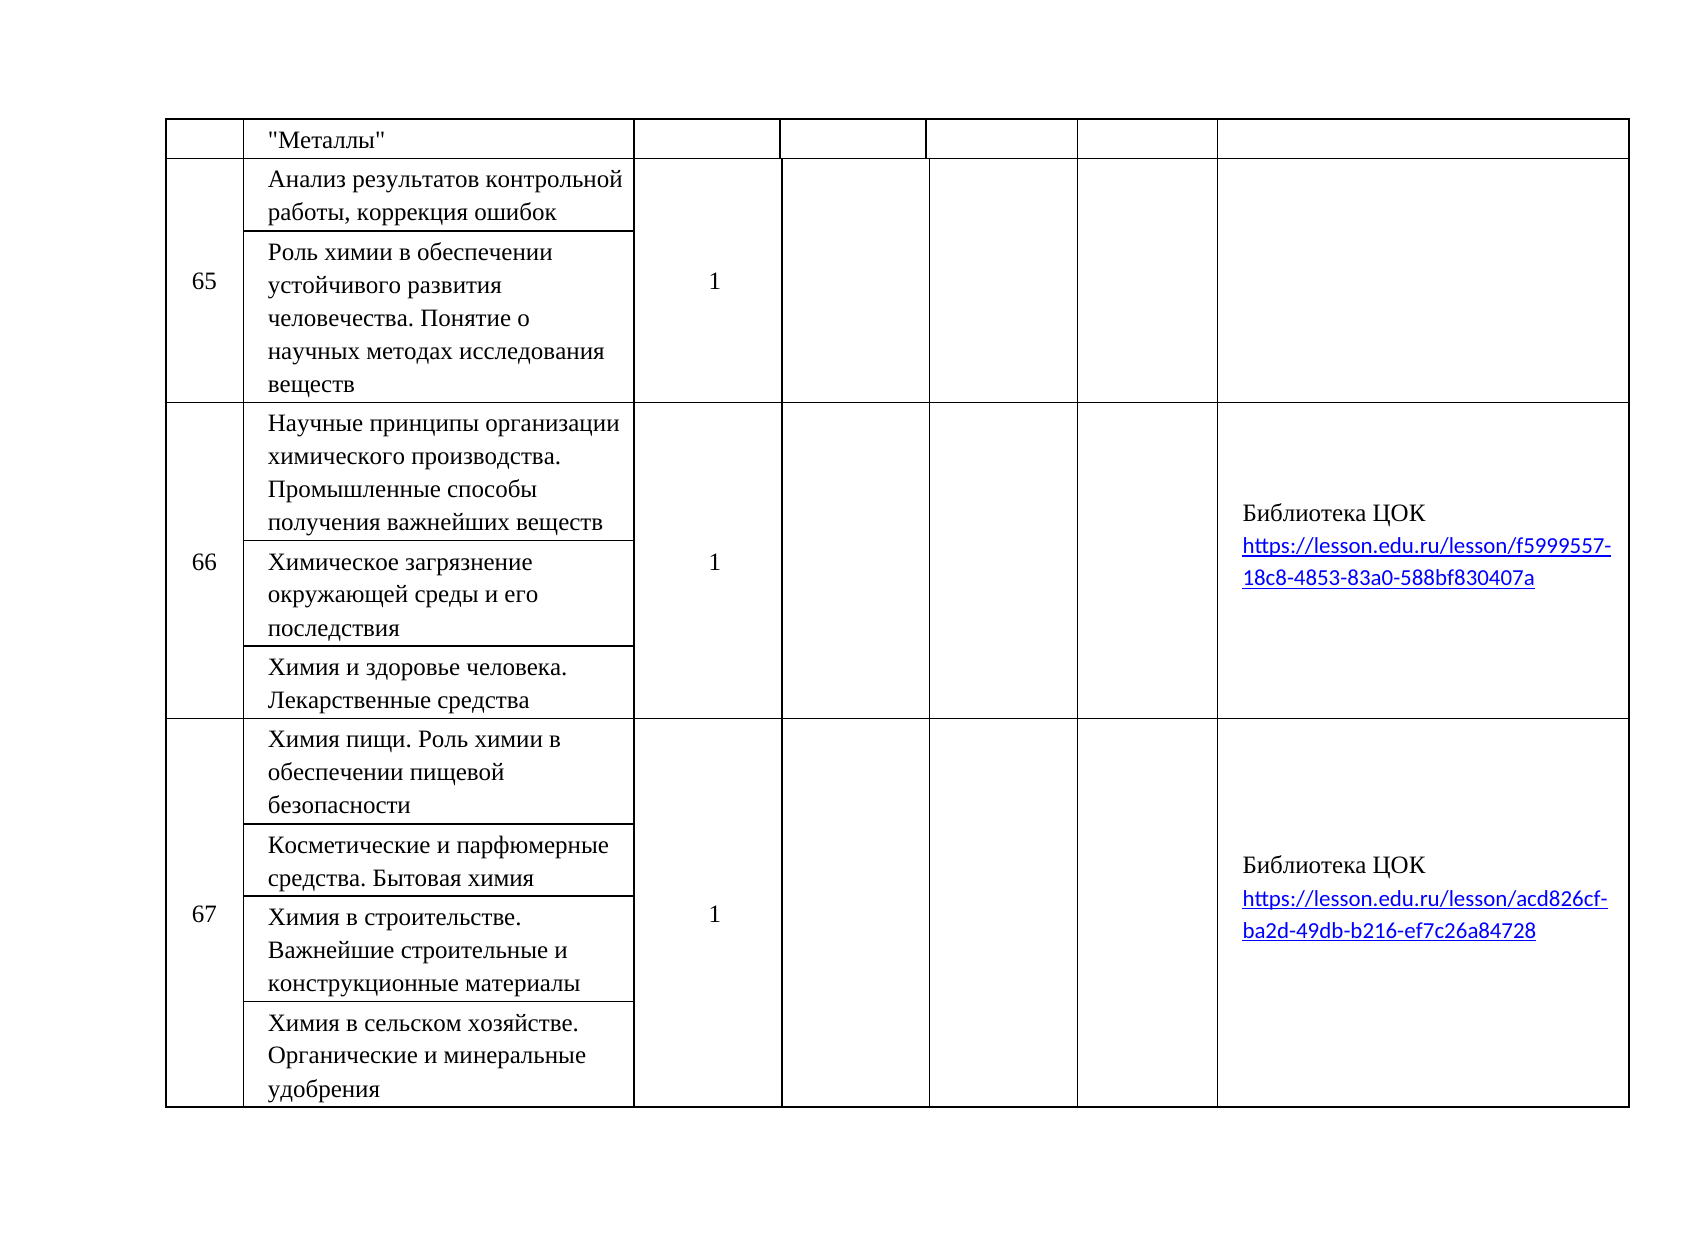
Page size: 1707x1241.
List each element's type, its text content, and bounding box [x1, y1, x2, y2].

table_cell 1 [635, 719, 781, 1106]
table_cell Анализ результатов контрольной работы, коррекция ошибок [244, 159, 633, 230]
table_cell 64 [167, 120, 243, 157]
table_cell 1 [781, 120, 925, 157]
table_cell Химия пищи. Роль химии в обеспечении пищевой безопасности [244, 719, 633, 823]
table_cell [783, 159, 929, 401]
table_cell [930, 159, 1077, 401]
table_cell Химия в строительстве. Важнейшие строительные и конструкционные материалы [244, 897, 633, 1001]
table_cell [1078, 120, 1217, 157]
table_cell [1078, 159, 1217, 401]
table_cell Библиотека ЦОК https://lesson.edu.ru/lesson/f5999557-18c8-4853-83a0-588bf830407a [1218, 403, 1628, 718]
table_cell [783, 719, 929, 1106]
table_cell 65 [167, 159, 243, 401]
table_cell Химия и здоровье человека. Лекарственные средства [244, 647, 633, 718]
table_cell [1218, 120, 1628, 157]
table_cell Научные принципы организации химического производства. Промышленные способы получения важнейших веществ [244, 403, 633, 540]
table_cell [1218, 159, 1628, 401]
table_cell 1 [635, 159, 781, 401]
table_cell Химическое загрязнение окружающей среды и его последствия [244, 541, 633, 645]
table_cell [1078, 719, 1217, 1106]
table_cell 66 [167, 403, 243, 718]
table_cell 67 [167, 719, 243, 1106]
table_cell 1 [635, 120, 779, 157]
table_cell [930, 719, 1077, 1106]
table_cell Химия в сельском хозяйстве. Органические и минеральные удобрения [244, 1002, 633, 1106]
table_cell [244, 120, 633, 157]
table_cell [927, 120, 1077, 157]
table_cell Роль химии в обеспечении устойчивого развития человечества. Понятие о научных методах исследования веществ [244, 232, 633, 401]
table_cell [783, 403, 929, 718]
table_cell [1078, 403, 1217, 718]
table_cell Библиотека ЦОК https://lesson.edu.ru/lesson/acd826cf-ba2d-49db-b216-ef7c26a84728 [1218, 719, 1628, 1106]
table_cell 1 [635, 403, 781, 718]
table_cell [930, 403, 1077, 718]
table_cell Косметические и парфюмерные средства. Бытовая химия [244, 825, 633, 895]
